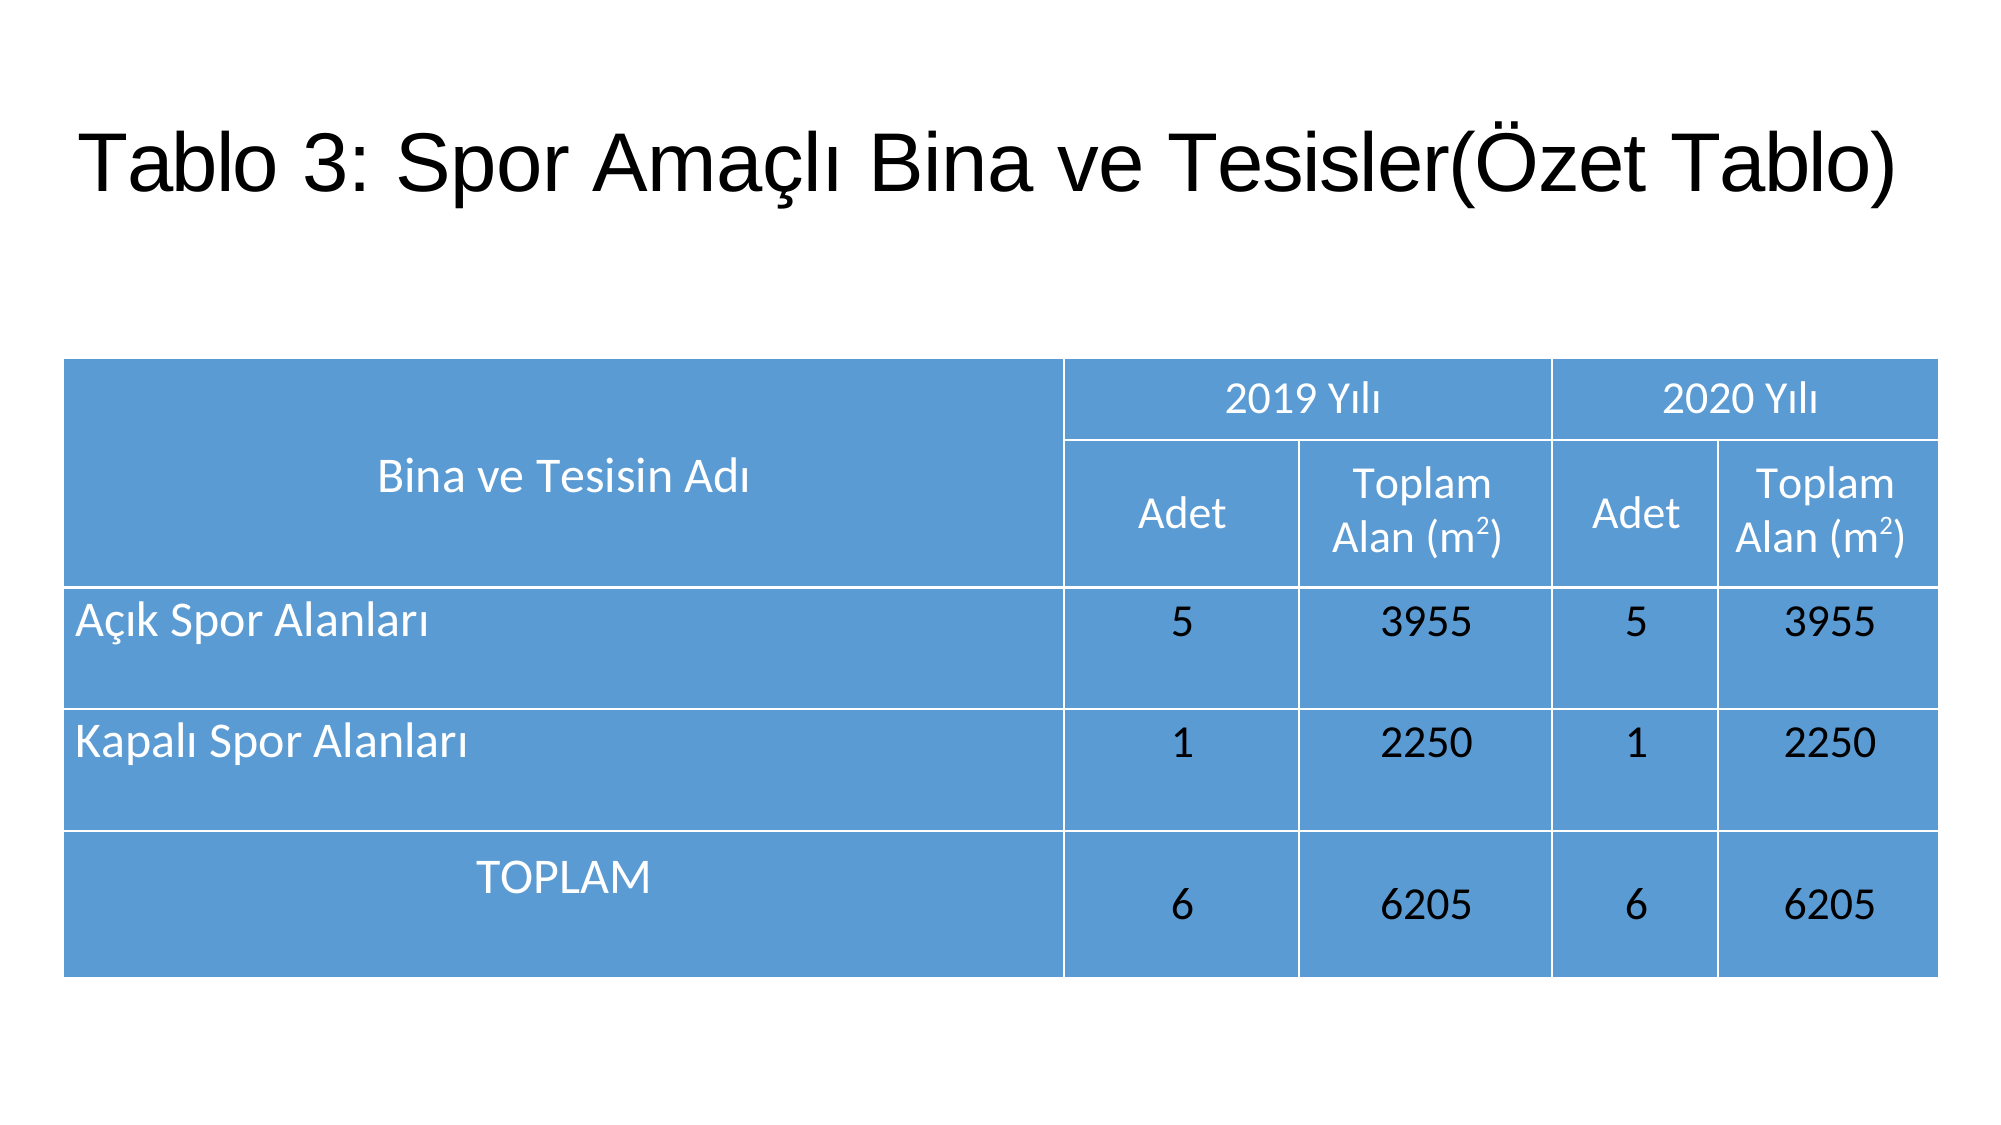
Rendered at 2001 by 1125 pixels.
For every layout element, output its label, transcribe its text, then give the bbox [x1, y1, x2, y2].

table_cell 5 [1553, 589, 1717, 708]
table_cell 2250 [1300, 710, 1551, 830]
table_cell 3955 [1719, 589, 1938, 708]
table_header 2020 Yılı [1553, 359, 1938, 439]
table_cell Adet [1065, 441, 1298, 586]
table_cell TOPLAM [64, 832, 1063, 977]
table_cell Açık Spor Alanları [64, 589, 1063, 708]
table_cell 6 [1553, 832, 1717, 977]
table_cell Kapalı Spor Alanları [64, 710, 1063, 830]
table_cell 6205 [1300, 832, 1551, 977]
table_cell Adet [1553, 441, 1717, 586]
table_cell 1 [1065, 710, 1298, 830]
table_header Bina ve Tesisin Adı [64, 359, 1063, 586]
table_header 2019 Yılı [1065, 359, 1551, 439]
table_cell Toplam Alan (m2) [1300, 441, 1551, 586]
table_cell 1 [1553, 710, 1717, 830]
table_cell 6205 [1719, 832, 1938, 977]
table_cell 3955 [1300, 589, 1551, 708]
table_cell 6 [1065, 832, 1298, 977]
table_cell Toplam Alan (m2) [1719, 441, 1938, 586]
table_cell 5 [1065, 589, 1298, 708]
table_cell 2250 [1719, 710, 1938, 830]
text Tablo 3: Spor Amaçlı Bina ve Tesisler(Özet Tablo) [78, 119, 1981, 209]
